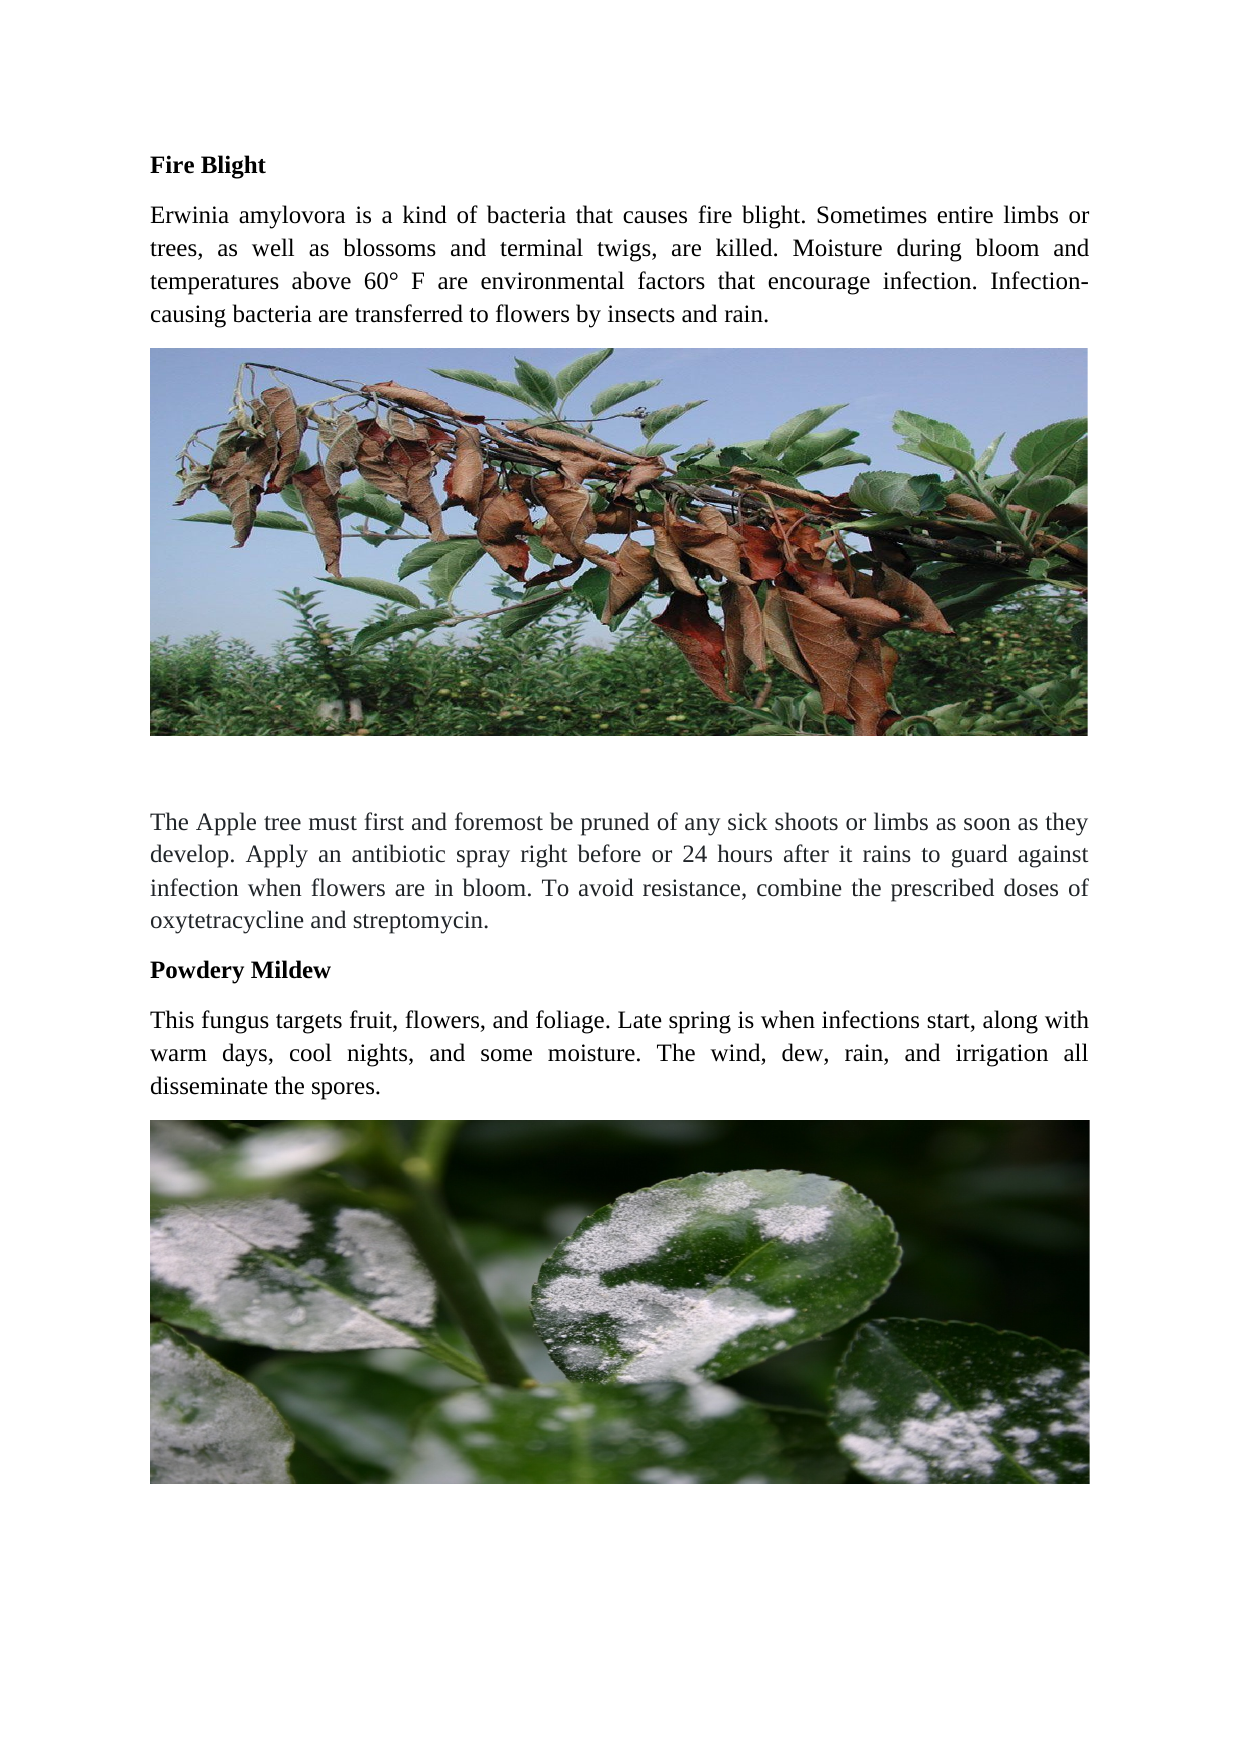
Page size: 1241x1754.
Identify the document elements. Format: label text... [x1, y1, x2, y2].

text Powdery Mildew [150, 955, 1090, 984]
text This fungus targets fruit, flowers, and foliage. Late spring is when infections start, along with warm days, cool nights, and some moisture. The wind, dew, rain, and irrigation all disseminate the spores. [150, 1005, 1090, 1100]
picture [150, 348, 1088, 736]
text The Apple tree must first and foremost be pruned of any sick shoots or limbs as soon as they develop. Apply an antibiotic spray right before or 24 hours after it rains to guard against infection when flowers are in bloom. To avoid resistance, combine the prescribed doses of oxytetracycline and streptomycin. [150, 901, 1090, 934]
picture [150, 1120, 1090, 1484]
text Erwinia amylovora is a kind of bacteria that causes fire blight. Sometimes entire limbs or trees, as well as blossoms and terminal twigs, are killed. Moisture during bloom and temperatures above 60° F are environmental factors that encourage infection. Infection-causing bacteria are transferred to flowers by insects and rain. [150, 200, 1090, 327]
text Fire Blight [150, 150, 1090, 179]
